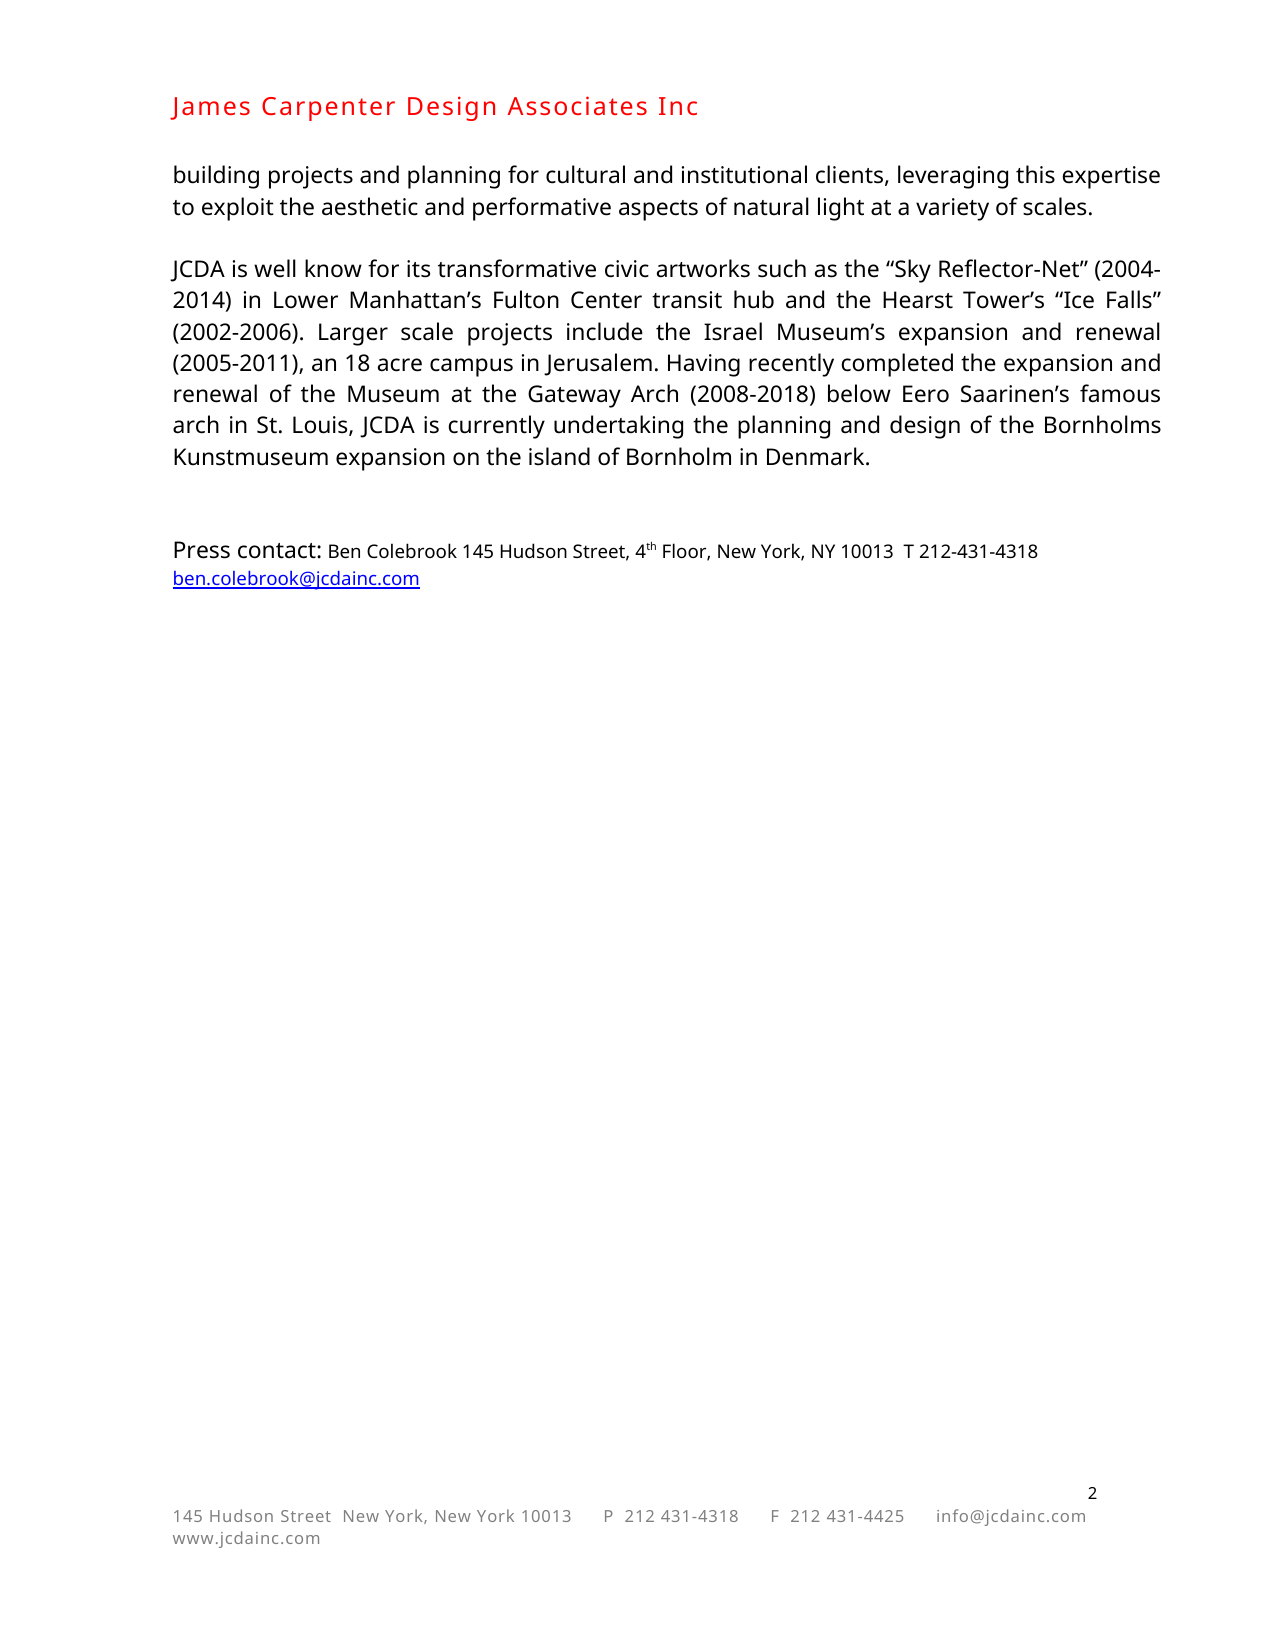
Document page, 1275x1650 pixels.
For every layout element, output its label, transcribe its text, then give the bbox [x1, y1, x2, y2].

text JCDA is well know for its transformative civic artworks such as the “Sky Reflector-Net” (2004-2014) in Lower Manhattan’s Fulton Center transit hub and the Hearst Tower’s “Ice Falls” (2002-2006). Larger scale projects include the Israel Museum’s expansion and renewal (2005-2011), an 18 acre campus in Jerusalem. Having recently completed the expansion and renewal of the Museum at the Gateway Arch (2008-2018) below Eero Saarinen’s famous arch in St. Louis, JCDA is currently undertaking the planning and design of the Bornholms Kunstmuseum expansion on the island of Bornholm in Denmark. [172, 253, 1162, 472]
text Press contact: Ben Colebrook 145 Hudson Street, 4th Floor, New York, NY 10013 T 212-431-4318 ben.colebrook@jcdainc.com [172, 534, 1162, 591]
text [172, 159, 1162, 222]
